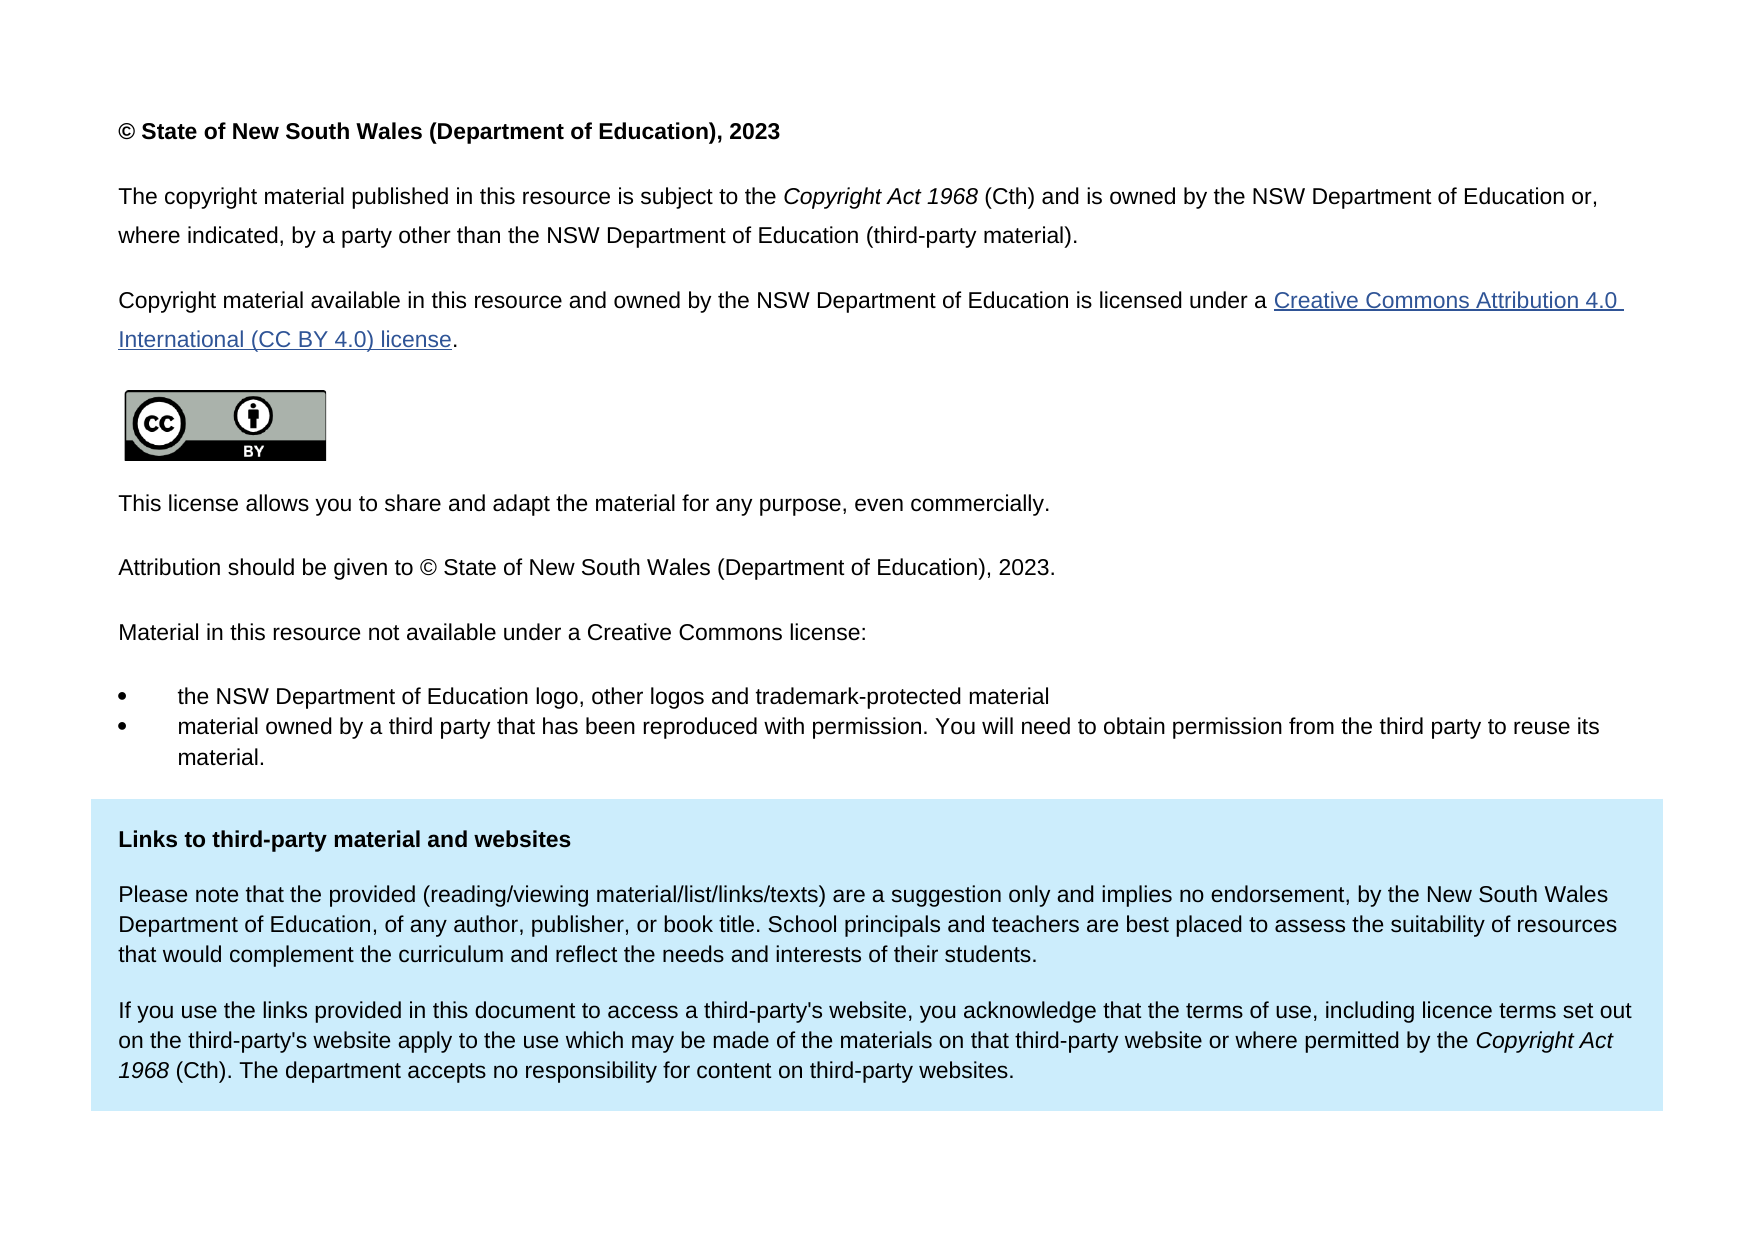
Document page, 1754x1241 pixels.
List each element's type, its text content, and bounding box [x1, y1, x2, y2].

text Links to third-party material and websites [97, 805, 1657, 852]
text Please note that the provided (reading/viewing material/list/links/texts) are a suggestion only and implies no endorsement, by the New South Wales Department of Education, of any author, publisher, or book title. School principals and teachers are best placed to assess the suitability of resources that would complement the curriculum and reflect the needs and interests of their students. [97, 854, 1657, 968]
text The copyright material published in this resource is subject to the Copyright Act 1968 (Cth) and is owned by the NSW Department of Education or, where indicated, by a party other than the NSW Department of Education (third-party material). [118, 183, 1636, 248]
text Material in this resource not available under a Creative Commons license: [118, 619, 1636, 645]
text If you use the links provided in this document to access a third-party's website, you acknowledge that the terms of use, including licence terms set out on the third-party's website apply to the use which may be made of the materials on that third-party website or where permitted by the Copyright Act 1968 (Cth). The department accepts no responsibility for content on third-party websites. [97, 969, 1657, 1104]
text Attribution should be given to © State of New South Wales (Department of Education), 2023. [118, 554, 1636, 581]
text © State of New South Wales (Department of Education), 2023 [118, 118, 1636, 144]
text This license allows you to share and adapt the material for any purpose, even commercially. [118, 490, 1636, 516]
list the NSW Department of Education logo, other logos and trademark-protected material [118, 683, 1636, 709]
text Copyright material available in this resource and owned by the NSW Department of Education is licensed under a Creative Commons Attribution 4.0 International (CC BY 4.0) license. [118, 287, 1636, 352]
picture [124, 390, 327, 461]
list material owned by a third party that has been reproduced with permission. You will need to obtain permission from the third party to reuse its material. [118, 713, 1636, 770]
